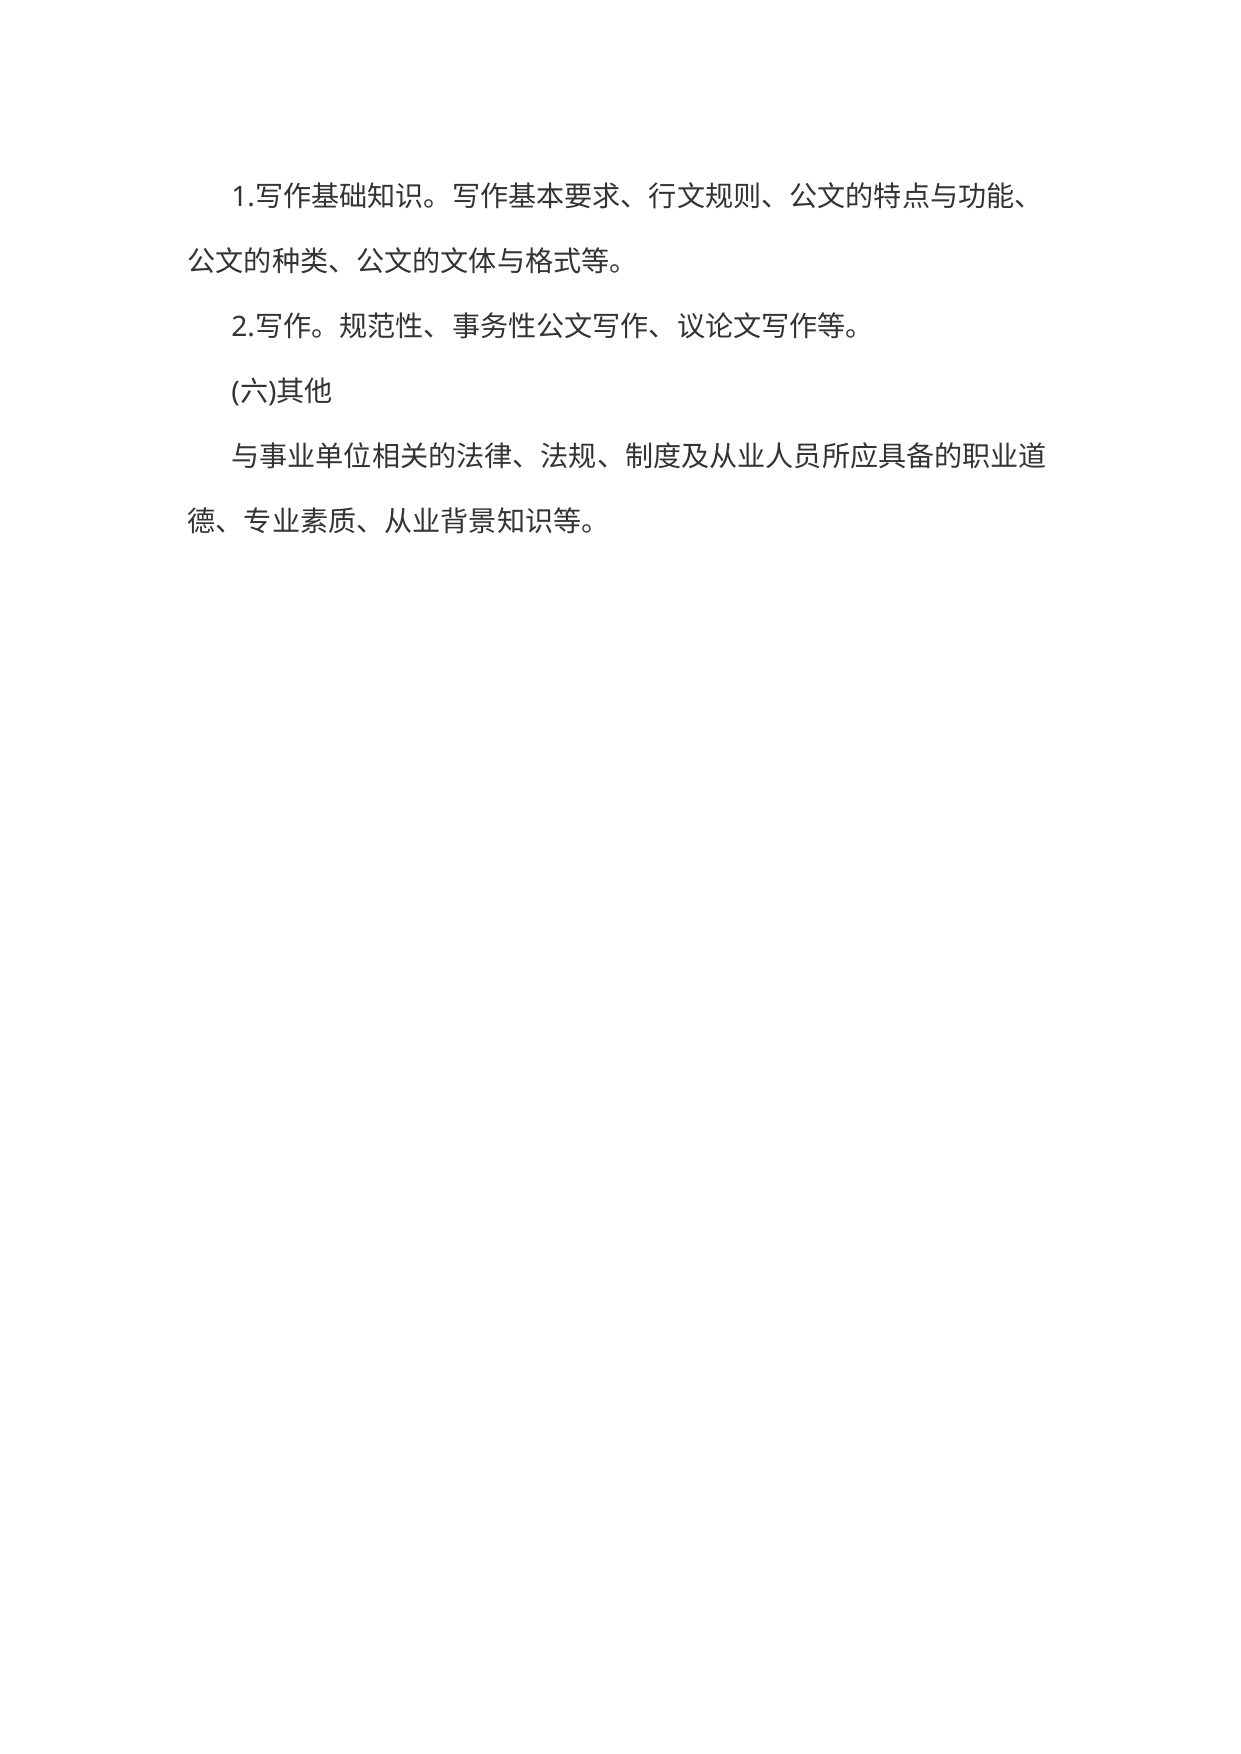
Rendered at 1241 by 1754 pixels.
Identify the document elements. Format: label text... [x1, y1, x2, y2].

text 1.写作基础知识。写作基本要求、行文规则、公文的特点与功能、公文的种类、公文的文体与格式等。 [187, 162, 1053, 292]
text 2.写作。规范性、事务性公文写作、议论文写作等。 [187, 292, 1053, 357]
text (六)其他 [187, 357, 1053, 422]
text 与事业单位相关的法律、法规、制度及从业人员所应具备的职业道德、专业素质、从业背景知识等。 [187, 422, 1053, 552]
